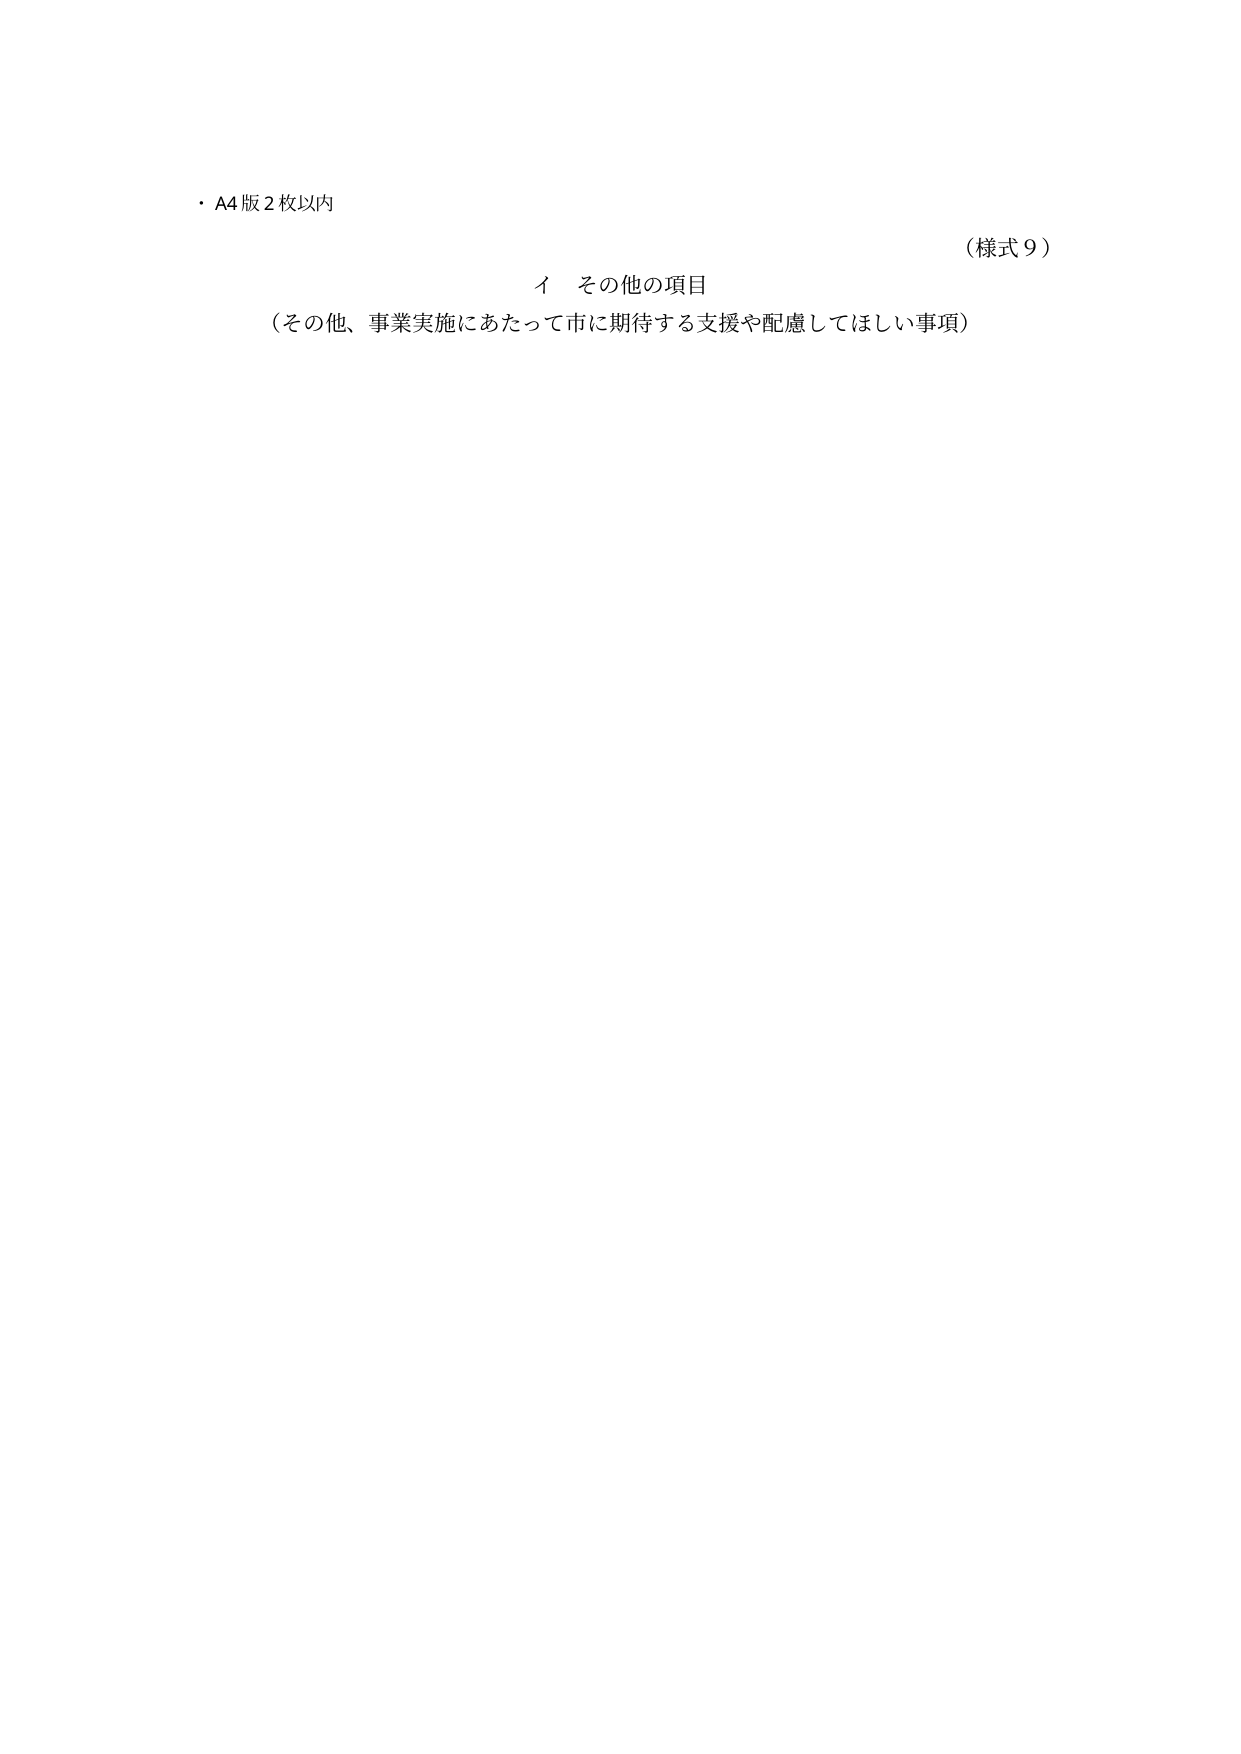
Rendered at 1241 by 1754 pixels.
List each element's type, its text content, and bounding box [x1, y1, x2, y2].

list A4版2枚以内 [192, 183, 1063, 221]
text （様式９） [177, 228, 1063, 266]
text イ その他の項目 [177, 266, 1063, 303]
text （その他、事業実施にあたって市に期待する支援や配慮してほしい事項） [177, 303, 1063, 341]
